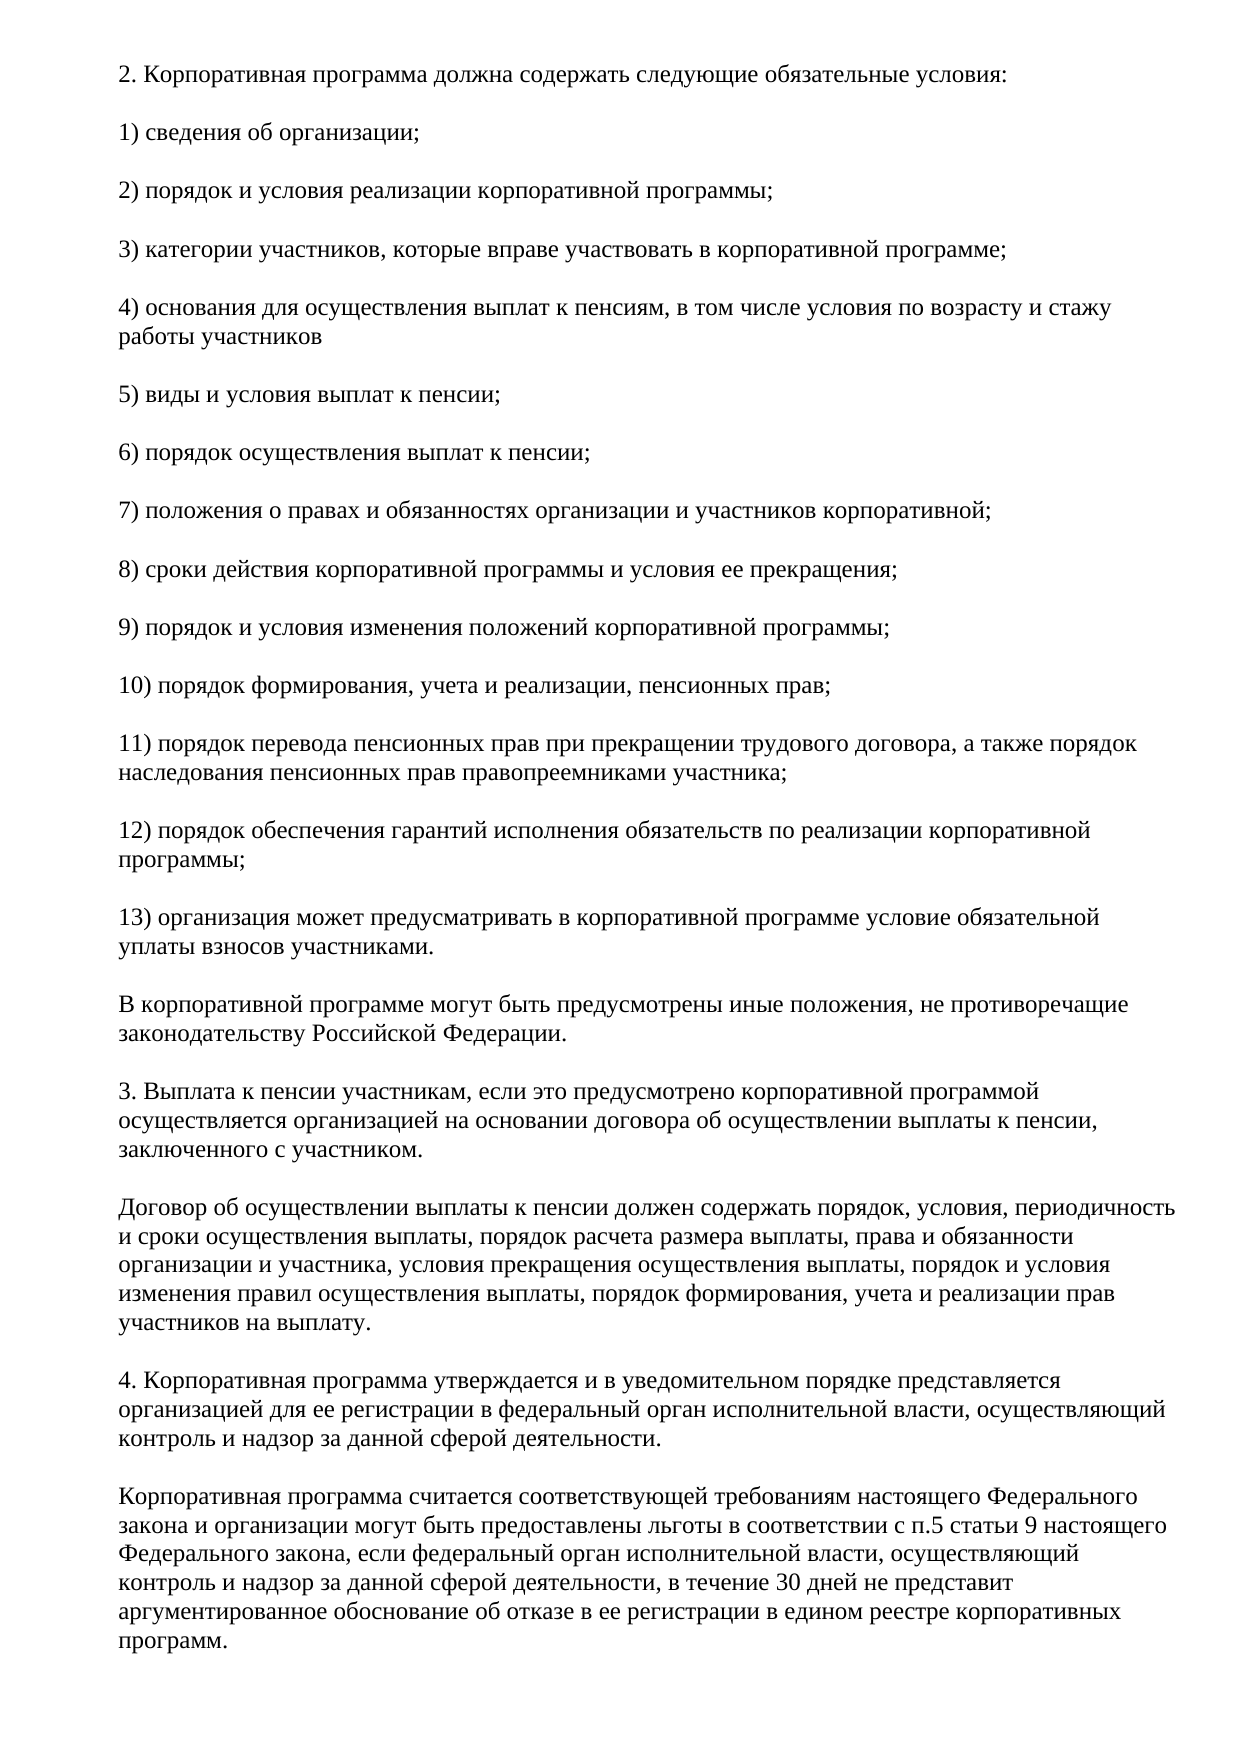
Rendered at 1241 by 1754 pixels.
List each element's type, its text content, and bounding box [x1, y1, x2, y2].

text 10) порядок формирования, учета и реализации, пенсионных прав; [118, 670, 1181, 699]
text 6) порядок осуществления выплат к пенсии; [118, 437, 1181, 466]
text 5) виды и условия выплат к пенсии; [118, 379, 1181, 408]
text 12) порядок обеспечения гарантий исполнения обязательств по реализации корпоративной программы; [118, 815, 1181, 873]
text 13) организация может предусматривать в корпоративной программе условие обязательной уплаты взносов участниками. [118, 902, 1181, 960]
text 1) сведения об организации; [118, 117, 1181, 146]
text 2) порядок и условия реализации корпоративной программы; [118, 176, 1181, 204]
text 3. Выплата к пенсии участникам, если это предусмотрено корпоративной программой осуществляется организацией на основании договора об осуществлении выплаты к пенсии, заключенного с участником. [118, 1076, 1181, 1162]
text 4) основания для осуществления выплат к пенсиям, в том числе условия по возрасту и стажу работы участников [118, 292, 1181, 349]
text 11) порядок перевода пенсионных прав при прекращении трудового договора, а также порядок наследования пенсионных прав правопреемниками участника; [118, 728, 1181, 786]
text 4. Корпоративная программа утверждается и в уведомительном порядке представляется организацией для ее регистрации в федеральный орган исполнительной власти, осуществляющий контроль и надзор за данной сферой деятельности. [118, 1365, 1181, 1451]
text 3) категории участников, которые вправе участвовать в корпоративной программе; [118, 234, 1181, 262]
text В корпоративной программе могут быть предусмотрены иные положения, не противоречащие законодательству Российской Федерации. [118, 989, 1181, 1047]
text 9) порядок и условия изменения положений корпоративной программы; [118, 612, 1181, 641]
text 7) положения о правах и обязанностях организации и участников корпоративной; [118, 495, 1181, 524]
text Корпоративная программа считается соответствующей требованиям настоящего Федерального закона и организации могут быть предоставлены льготы в соответствии с п.5 статьи 9 настоящего Федерального закона, если федеральный орган исполнительной власти, осуществляющий контроль и надзор за данной сферой деятельности, в течение 30 дней не представит аргументированное обоснование об отказе в ее регистрации в едином реестре корпоративных программ. [118, 1481, 1181, 1653]
text 8) сроки действия корпоративной программы и условия ее прекращения; [118, 554, 1181, 582]
text Договор об осуществлении выплаты к пенсии должен содержать порядок, условия, периодичность и сроки осуществления выплаты, порядок расчета размера выплаты, права и обязанности организации и участника, условия прекращения осуществления выплаты, порядок и условия изменения правил осуществления выплаты, порядок формирования, учета и реализации прав участников на выплату. [118, 1192, 1181, 1336]
text 2. Корпоративная программа должна содержать следующие обязательные условия: [118, 59, 1181, 88]
